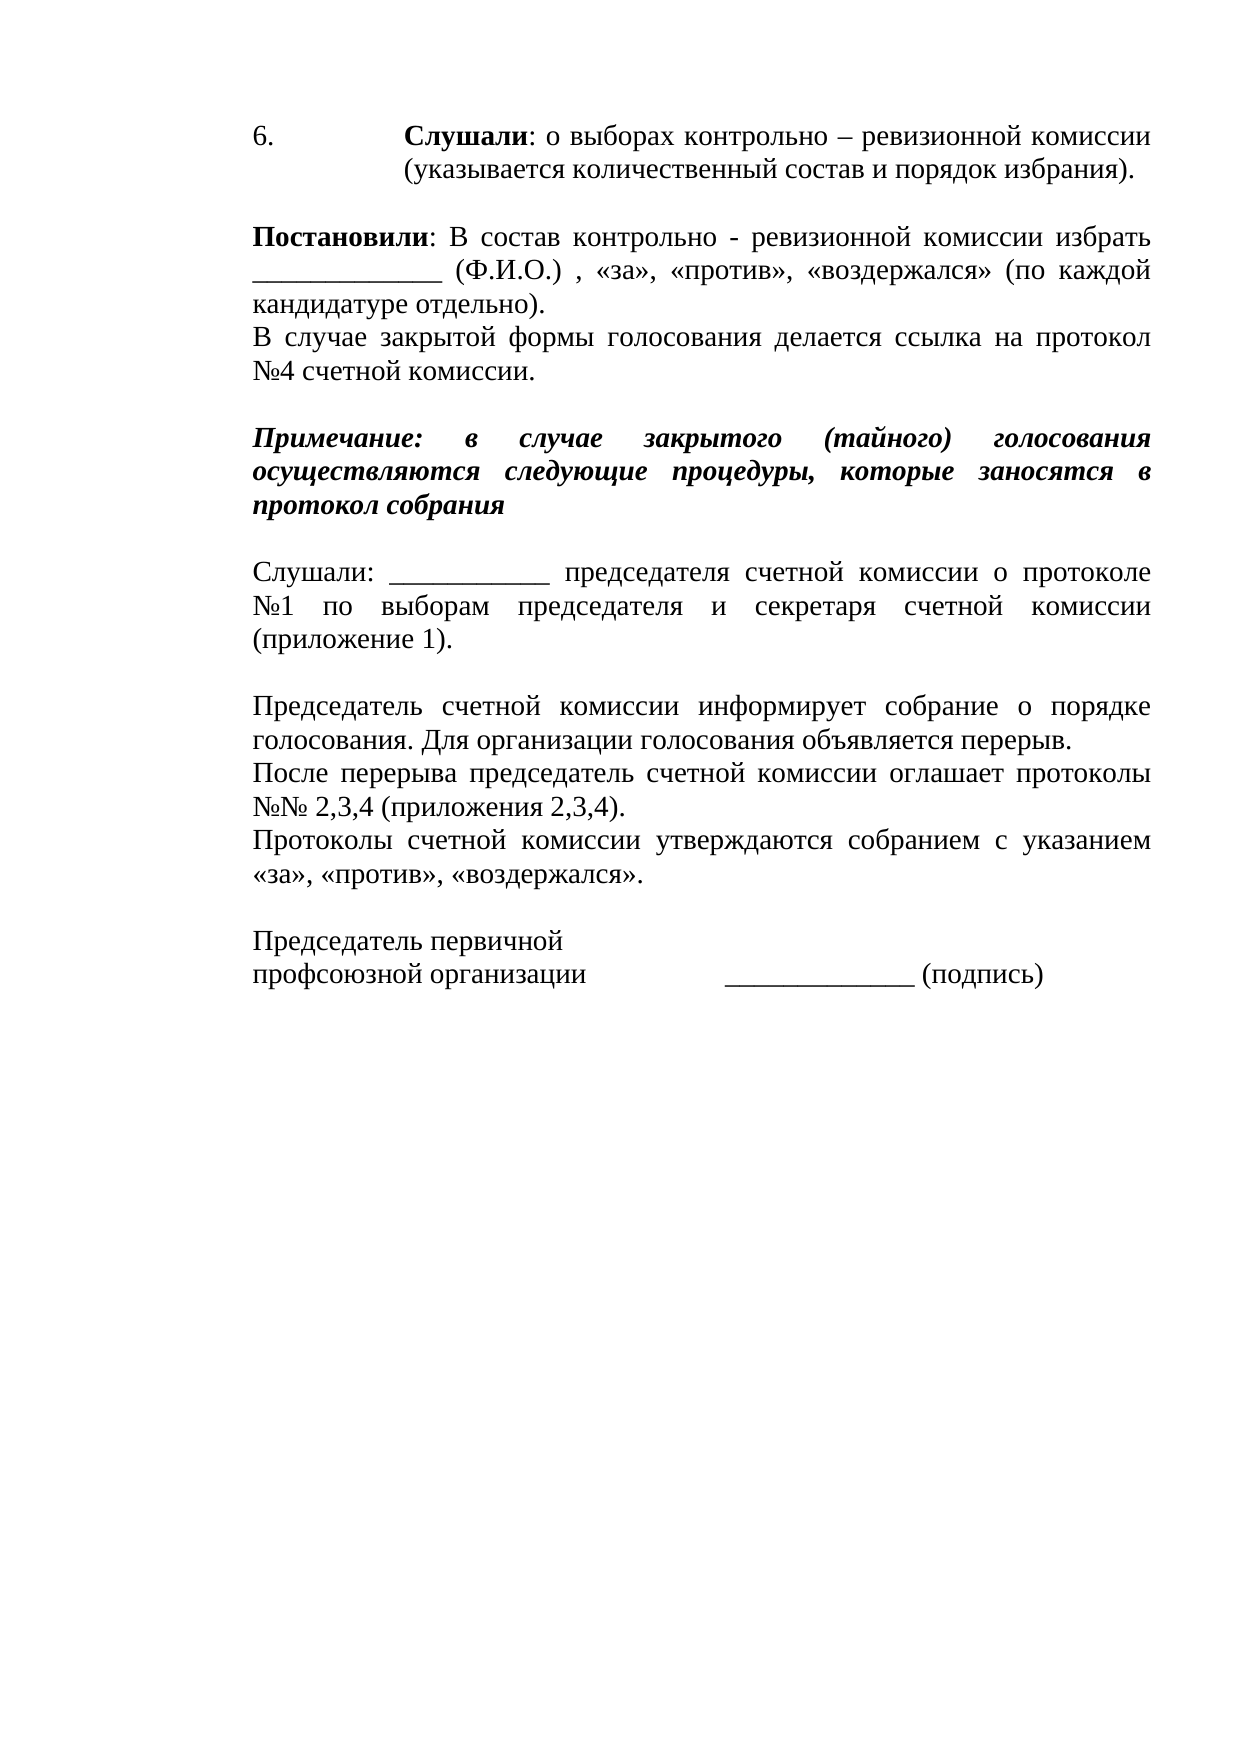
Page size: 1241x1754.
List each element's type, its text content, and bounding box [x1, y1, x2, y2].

list Протоколы счетной комиссии утверждаются собранием с указанием «за», «против», «воздержался». [252, 822, 1152, 889]
list Примечание: в случае закрытого (тайного) голосования осуществляются следующие процедуры, которые заносятся в протокол собрания [252, 420, 1152, 521]
list Слушали: о выборах контрольно – ревизионной комиссии (указывается количественный состав и порядок избрания). [252, 118, 1152, 185]
list профсоюзной организации _____________ (подпись) [252, 957, 1152, 990]
list Председатель первичной [252, 923, 1152, 957]
list Слушали: ___________ председателя счетной комиссии о протоколе №1 по выборам председателя и секретаря счетной комиссии (приложение 1). [252, 554, 1152, 655]
list В случае закрытой формы голосования делается ссылка на протокол №4 счетной комиссии. [252, 319, 1152, 386]
list Председатель счетной комиссии информирует собрание о порядке голосования. Для организации голосования объявляется перерыв. [252, 688, 1152, 755]
list После перерыва председатель счетной комиссии оглашает протоколы №№ 2,3,4 (приложения 2,3,4). [252, 755, 1152, 822]
list Постановили: В состав контрольно - ревизионной комиссии избрать _____________ (Ф.И.О.) , «за», «против», «воздержался» (по каждой кандидатуре отдельно). [252, 219, 1152, 319]
